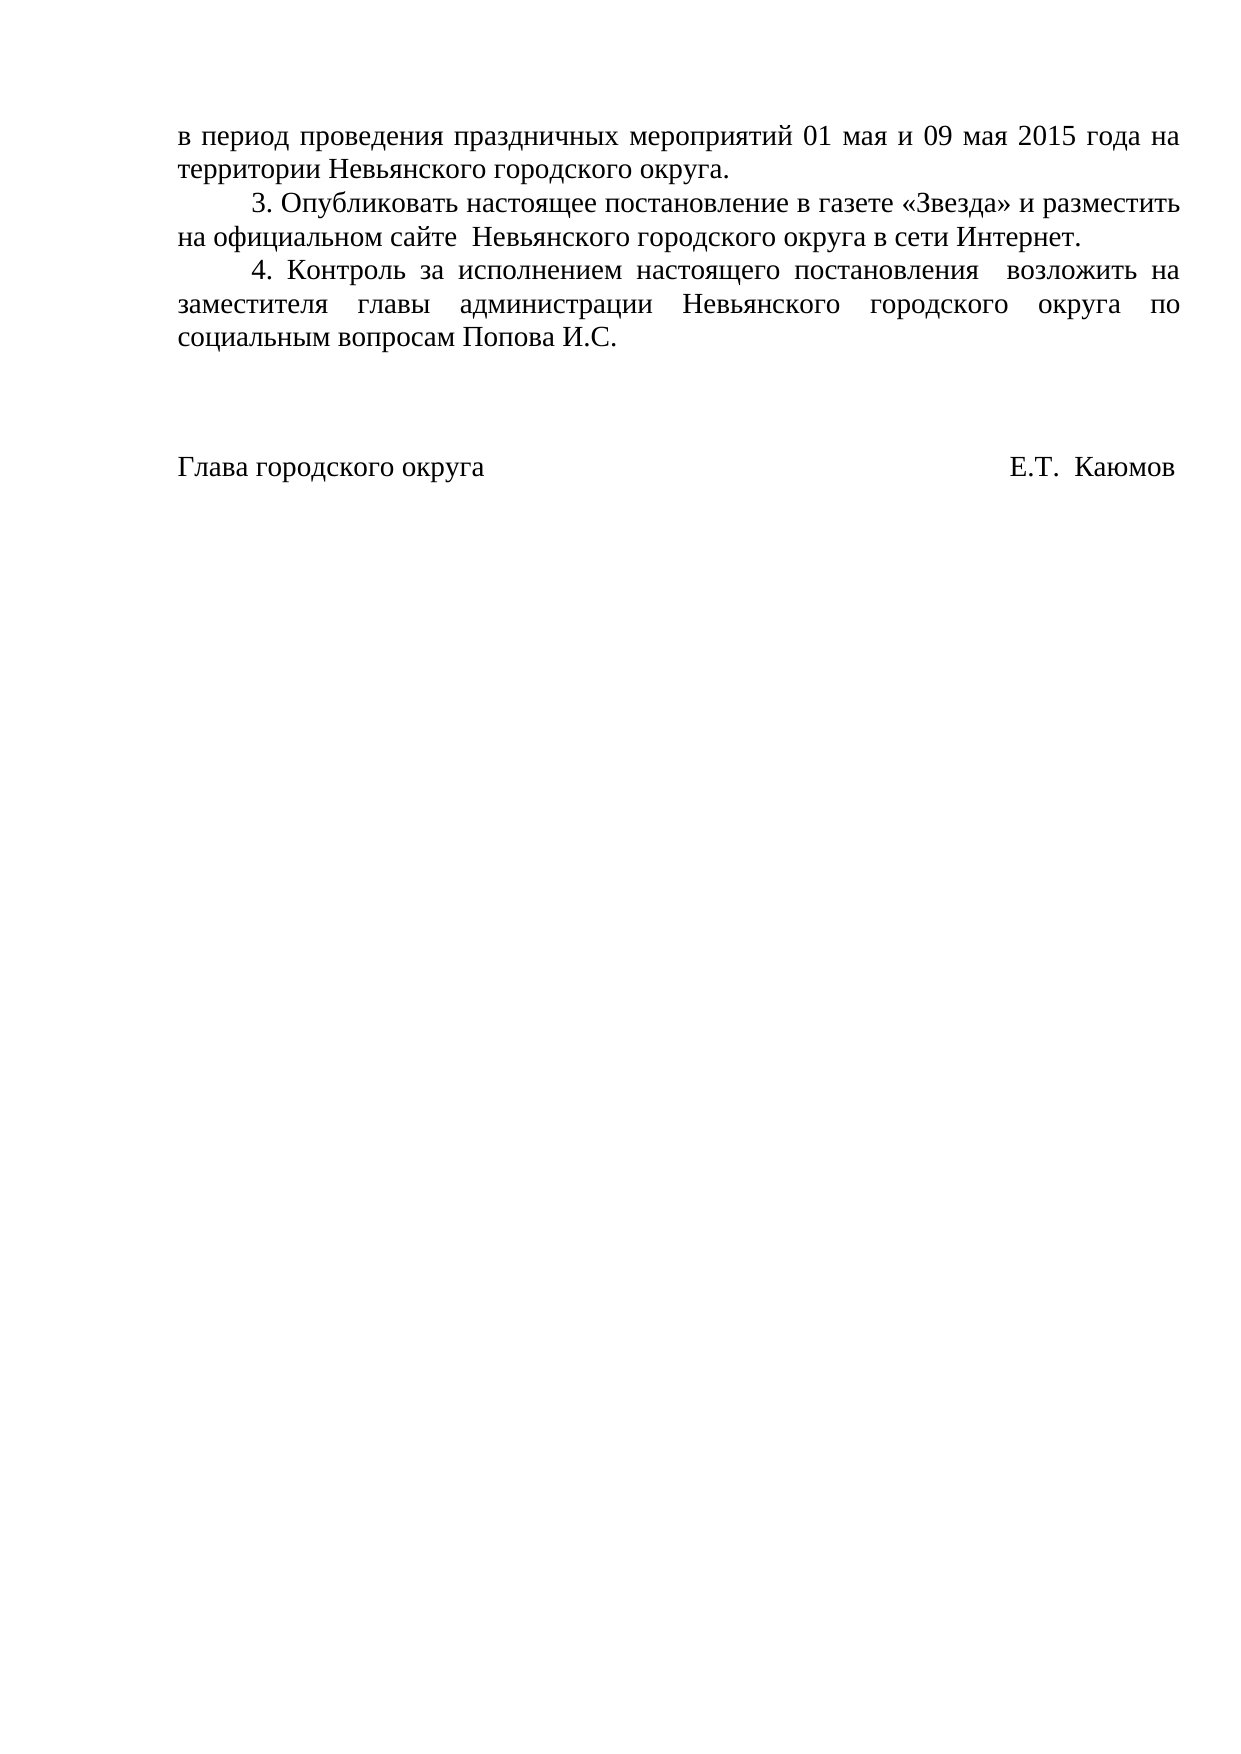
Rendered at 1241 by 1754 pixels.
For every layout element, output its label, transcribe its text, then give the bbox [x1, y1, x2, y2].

text 3. Опубликовать настоящее постановление в газете «Звезда» и разместить на официальном сайте Невьянского городского округа в сети Интернет. [177, 185, 1181, 252]
text 4. Контроль за исполнением настоящего постановления возложить на заместителя главы администрации Невьянского городского округа по социальным вопросам Попова И.С. [177, 252, 1181, 353]
text Глава городского округа Е.Т. Каюмов [177, 449, 1181, 482]
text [177, 118, 1181, 185]
